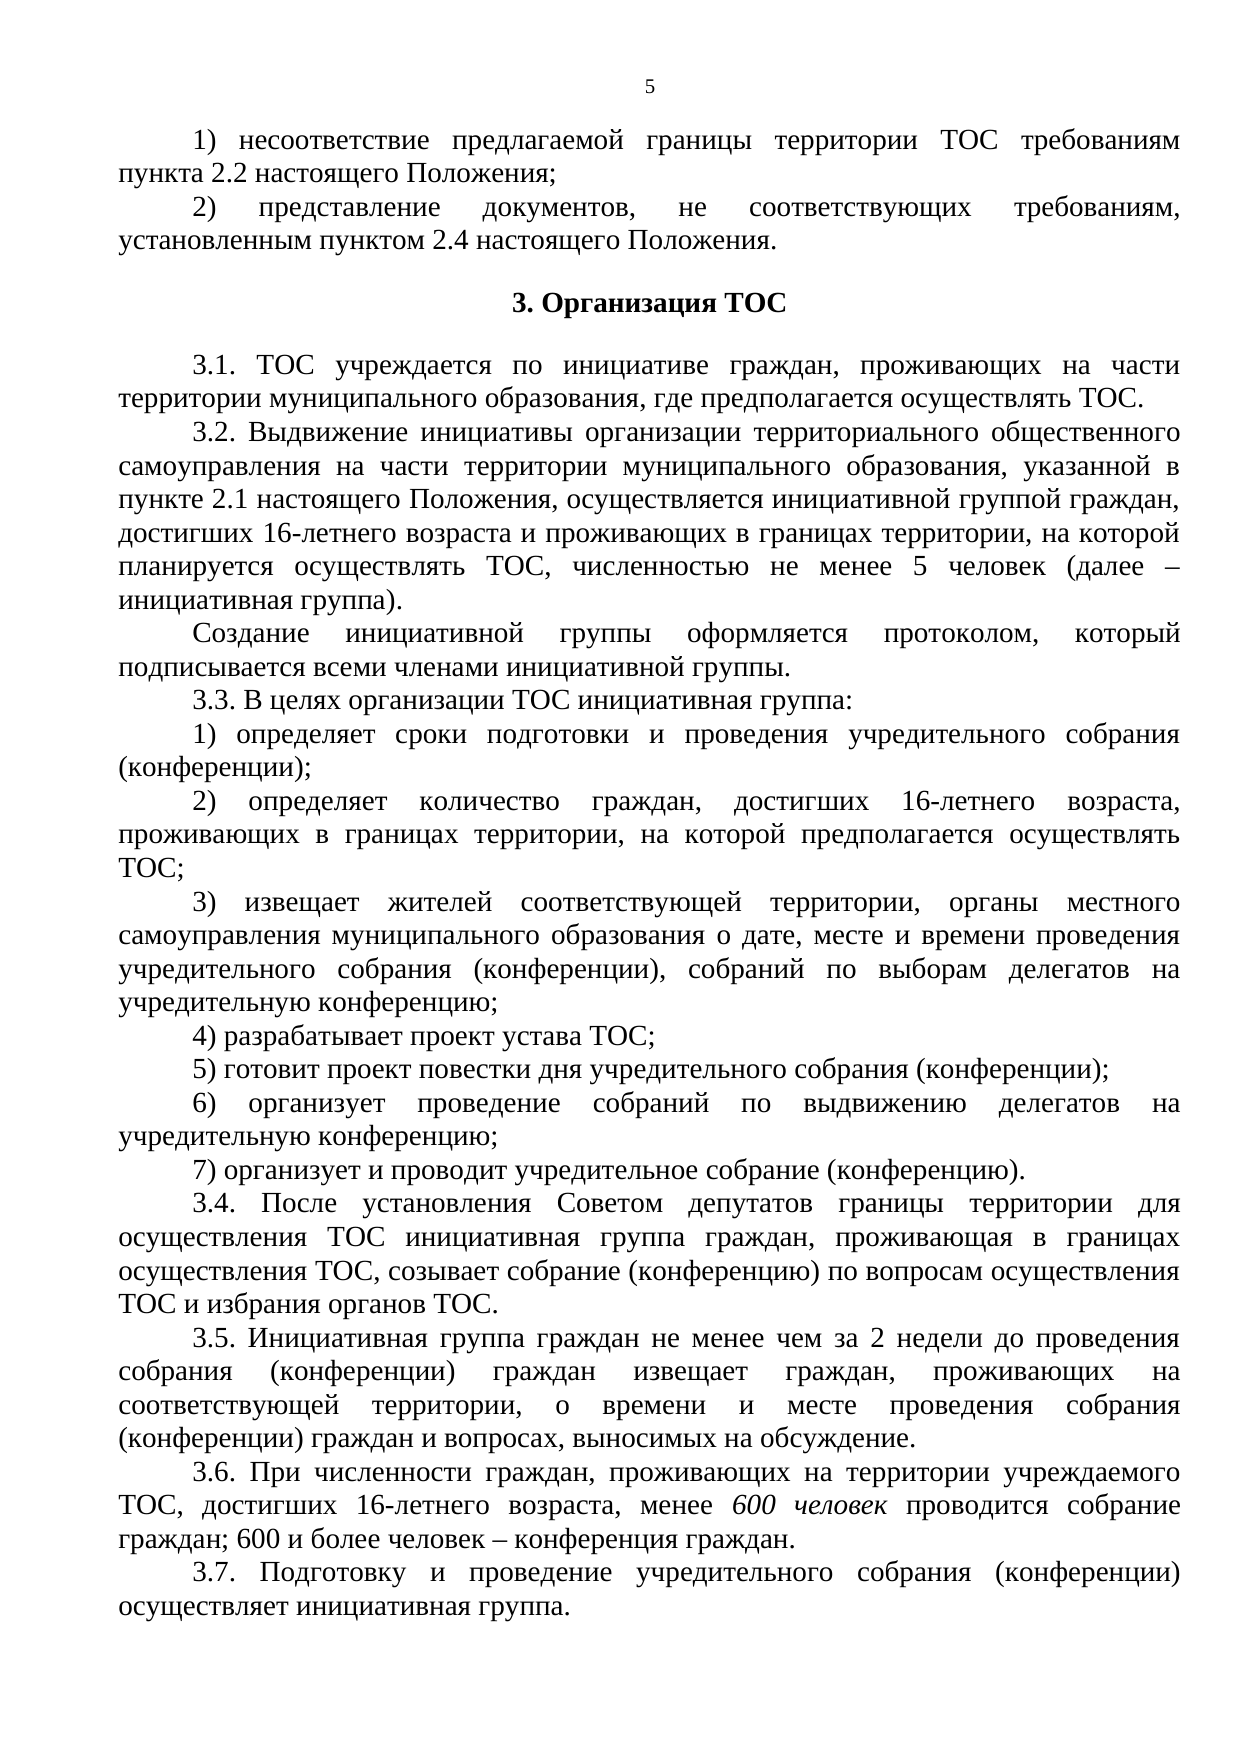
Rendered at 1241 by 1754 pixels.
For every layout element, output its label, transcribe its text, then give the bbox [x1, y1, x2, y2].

text 1) определяет сроки подготовки и проведения учредительного собрания (конференции); [118, 716, 1181, 783]
text 3.2. Выдвижение инициативы организации территориального общественного самоуправления на части территории муниципального образования, указанной в пункте 2.1 настоящего Положения, осуществляется инициативной группой граждан, достигших 16-летнего возраста и проживающих в границах территории, на которой планируется осуществлять ТОС, численностью не менее 5 человек (далее – инициативная группа). [118, 414, 1181, 615]
text 3.3. В целях организации ТОС инициативная группа: [118, 682, 1181, 716]
text 1) несоответствие предлагаемой границы территории ТОС требованиям пункта 2.2 настоящего Положения; [118, 122, 1181, 189]
text 7) организует и проводит учредительное собрание (конференцию). [118, 1152, 1181, 1186]
text 5) готовит проект повестки дня учредительного собрания (конференции); [118, 1051, 1181, 1085]
text 4) разрабатывает проект устава ТОС; [118, 1018, 1181, 1051]
text 3.7. Подготовку и проведение учредительного собрания (конференции) осуществляет инициативная группа. [118, 1554, 1181, 1622]
text 3.1. ТОС учреждается по инициативе граждан, проживающих на части территории муниципального образования, где предполагается осуществлять ТОС. [118, 347, 1181, 414]
text 3.4. После установления Советом депутатов границы территории для осуществления ТОС инициативная группа граждан, проживающая в границах осуществления ТОС, созывает собрание (конференцию) по вопросам осуществления ТОС и избрания органов ТОС. [118, 1186, 1181, 1320]
text Создание инициативной группы оформляется протоколом, который подписывается всеми членами инициативной группы. [118, 615, 1181, 682]
text 3.5. Инициативная группа граждан не менее чем за 2 недели до проведения собрания (конференции) граждан извещает граждан, проживающих на соответствующей территории, о времени и месте проведения собрания (конференции) граждан и вопросах, выносимых на обсуждение. [118, 1320, 1181, 1454]
text 3) извещает жителей соответствующей территории, органы местного самоуправления муниципального образования о дате, месте и времени проведения учредительного собрания (конференции), собраний по выборам делегатов на учредительную конференцию; [118, 884, 1181, 1018]
text 2) представление документов, не соответствующих требованиям, установленным пунктом 2.4 настоящего Положения. [118, 189, 1181, 256]
text 2) определяет количество граждан, достигших 16-летнего возраста, проживающих в границах территории, на которой предполагается осуществлять ТОС; [118, 783, 1181, 884]
text 6) организует проведение собраний по выдвижению делегатов на учредительную конференцию; [118, 1085, 1181, 1152]
text 3. Организация ТОС [118, 285, 1181, 318]
text 3.6. При численности граждан, проживающих на территории учреждаемого ТОС, достигших 16-летнего возраста, менее 600 человек проводится собрание граждан; 600 и более человек – конференция граждан. [118, 1454, 1181, 1554]
